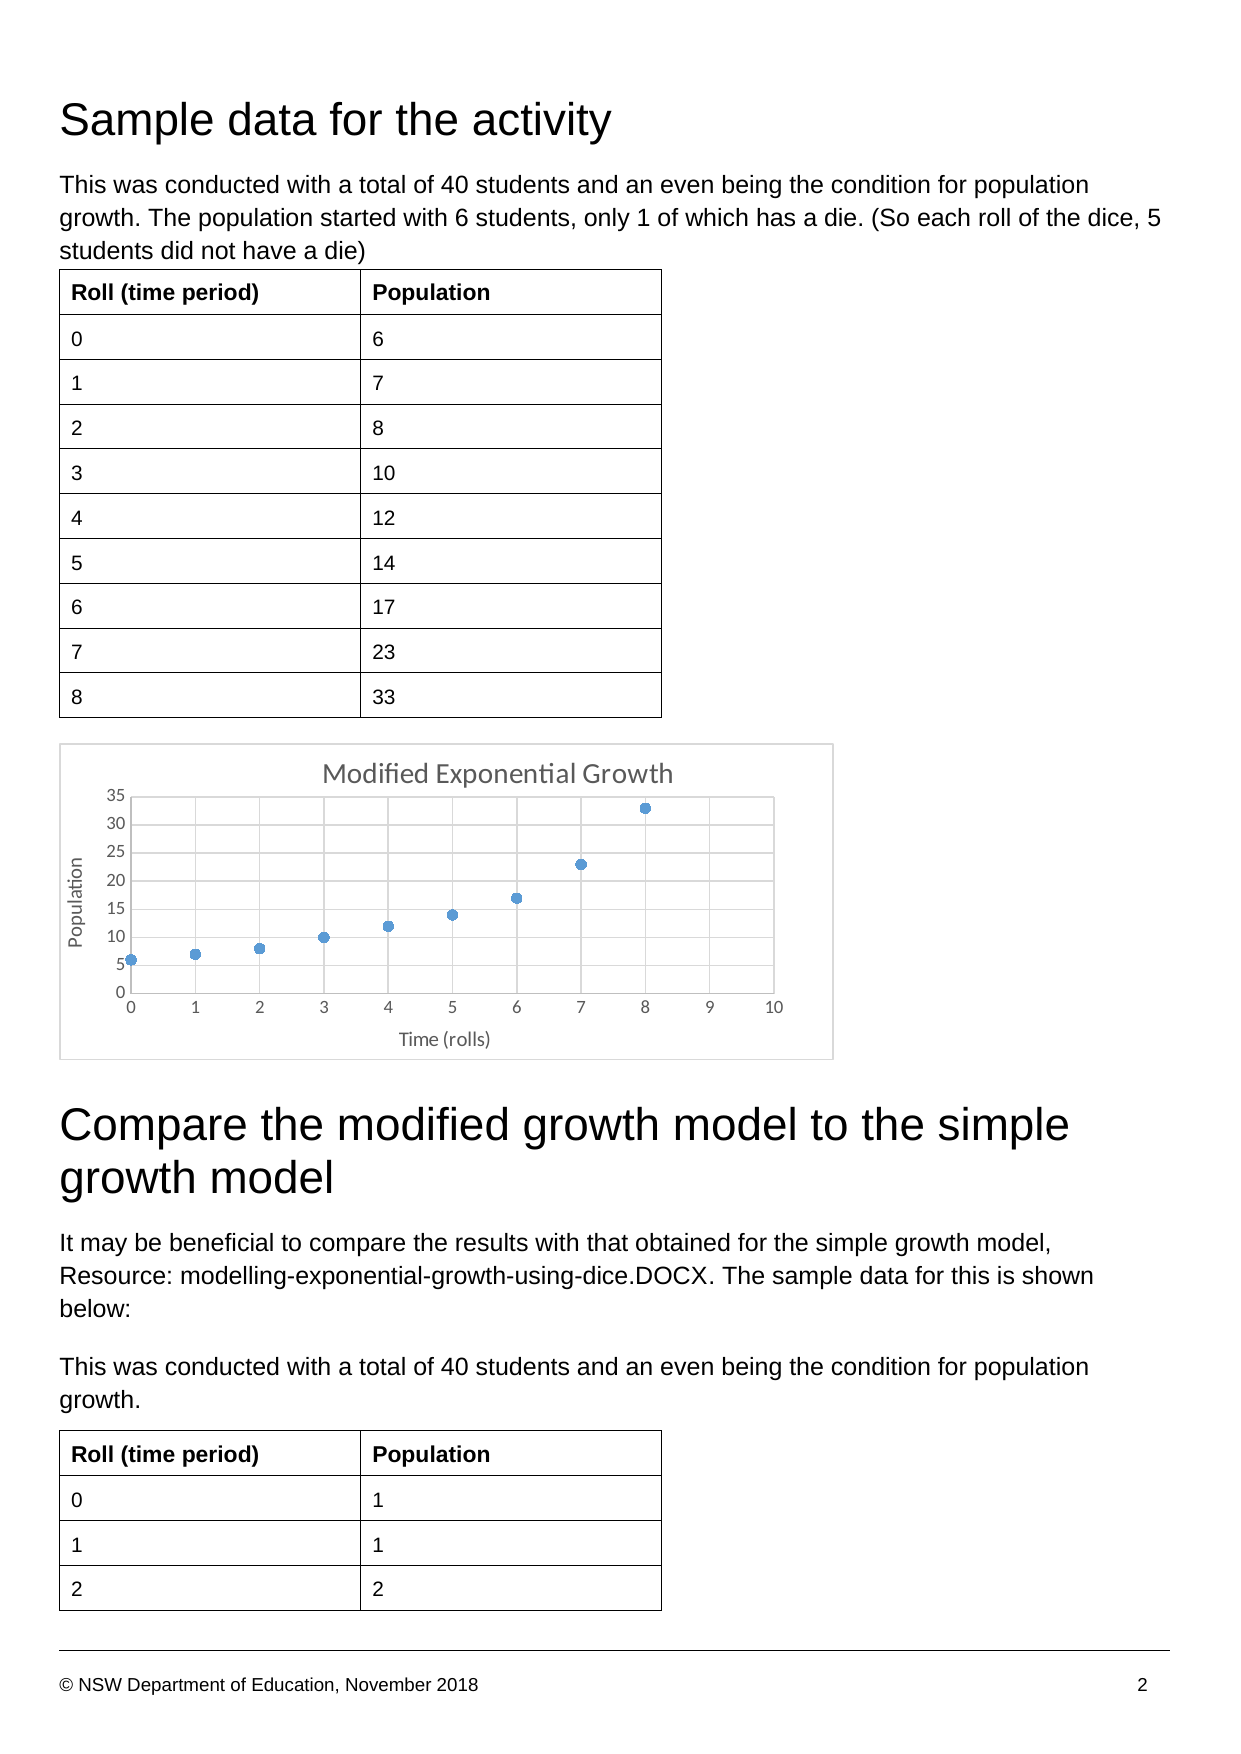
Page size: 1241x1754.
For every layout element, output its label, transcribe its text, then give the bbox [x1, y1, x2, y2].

table_cell 5 [60, 539, 360, 583]
table_cell 6 [60, 584, 360, 627]
table_header Population [361, 1431, 661, 1475]
table_cell 2 [60, 1566, 360, 1609]
table_cell 14 [361, 539, 661, 583]
text This was conducted with a total of 40 students and an even being the condition for population growth. The population started with 6 students, only 1 of which has a die. (So each roll of the dice, 5 students did not have a die) [59, 170, 1169, 265]
table_cell 7 [361, 360, 661, 403]
table_cell 10 [361, 449, 661, 493]
table_cell 0 [60, 315, 360, 359]
table_cell 1 [361, 1476, 661, 1520]
table_header Roll (time period) [60, 1431, 360, 1475]
table_cell 1 [60, 1521, 360, 1565]
table_header Roll (time period) [60, 270, 360, 314]
subtitle Compare the modified growth model to the simple growth model [59, 1098, 1169, 1203]
subtitle Sample data for the activity [59, 92, 1169, 145]
table_cell 8 [361, 405, 661, 448]
table_cell 6 [361, 315, 661, 359]
table_cell 17 [361, 584, 661, 627]
table_cell 2 [60, 405, 360, 448]
table_cell 0 [60, 1476, 360, 1520]
table_header Population [361, 270, 661, 314]
table_cell 4 [60, 494, 360, 538]
text It may be beneficial to compare the results with that obtained for the simple growth model, Resource: modelling-exponential-growth-using-dice.DOCX. The sample data for this is shown below: [59, 1228, 1169, 1323]
table_cell 23 [361, 629, 661, 672]
table_cell 2 [361, 1566, 661, 1609]
text This was conducted with a total of 40 students and an even being the condition for population growth. [59, 1352, 1169, 1414]
table_cell 8 [60, 673, 360, 717]
table_cell 3 [60, 449, 360, 493]
table_cell 1 [361, 1521, 661, 1565]
table_cell 33 [361, 673, 661, 717]
table_cell 12 [361, 494, 661, 538]
table_cell 1 [60, 360, 360, 403]
table_cell 7 [60, 629, 360, 672]
